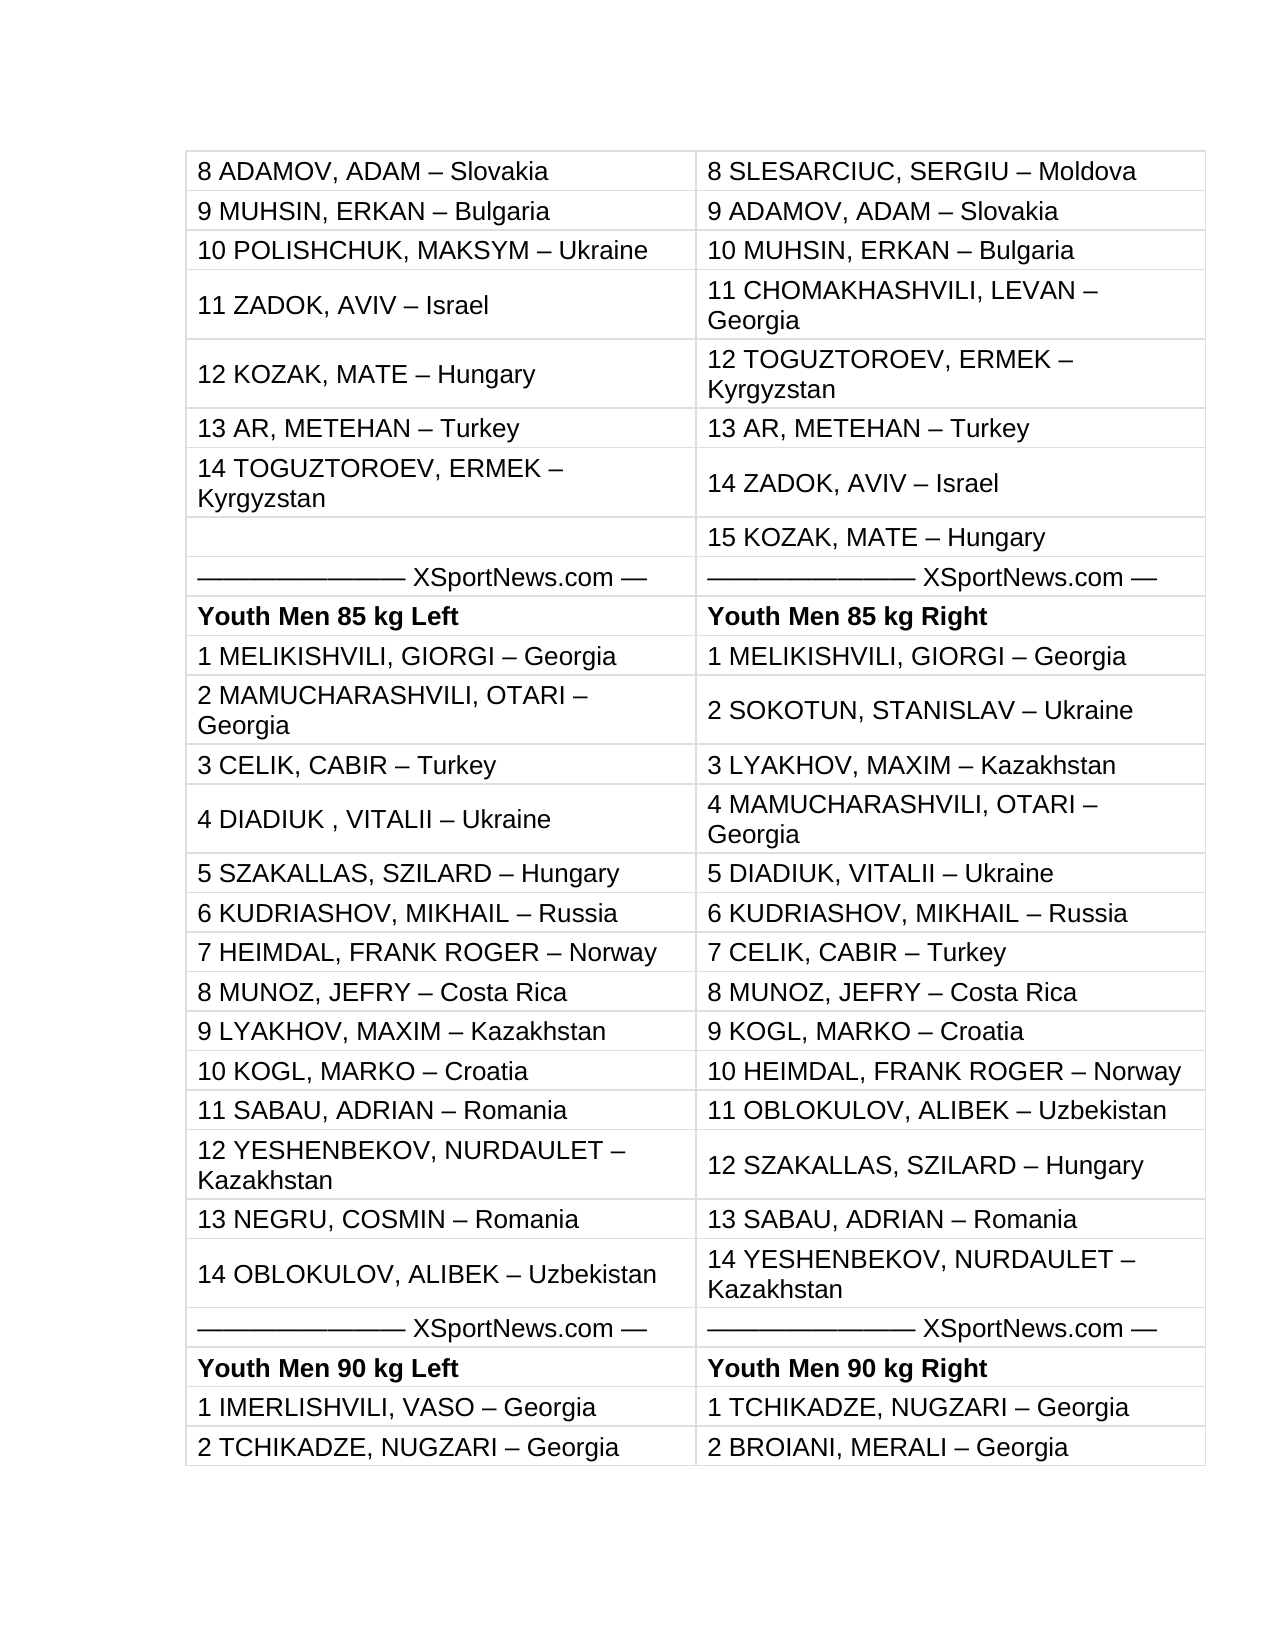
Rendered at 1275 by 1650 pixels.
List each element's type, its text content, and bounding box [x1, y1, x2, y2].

table_cell 12 KOZAK, MATE – Hungary [187, 340, 695, 407]
table_cell 3 LYAKHOV, MAXIM – Kazakhstan [697, 745, 1205, 783]
table_cell 1 IMERLISHVILI, VASO – Georgia [187, 1387, 695, 1425]
table_cell 7 HEIMDAL, FRANK ROGER – Norway [187, 933, 695, 971]
table_cell 10 KOGL, MARKO – Croatia [187, 1051, 695, 1089]
table_cell 11 ZADOK, AVIV – Israel [187, 270, 695, 338]
table_cell 9 ADAMOV, ADAM – Slovakia [697, 191, 1205, 229]
table_cell 1 TCHIKADZE, NUGZARI – Georgia [697, 1387, 1205, 1425]
table_cell 8 SLESARCIUC, SERGIU – Moldova [697, 152, 1205, 189]
table_cell 4 DIADIUK , VITALII – Ukraine [187, 785, 695, 852]
table_cell 14 YESHENBEKOV, NURDAULET – Kazakhstan [697, 1239, 1205, 1307]
table_cell 13 NEGRU, COSMIN – Romania [187, 1200, 695, 1237]
table_cell 12 YESHENBEKOV, NURDAULET – Kazakhstan [187, 1130, 695, 1198]
table_cell Youth Men 85 kg Right [697, 597, 1205, 634]
table_cell 14 ZADOK, AVIV – Israel [697, 448, 1205, 516]
table_cell 5 SZAKALLAS, SZILARD – Hungary [187, 854, 695, 892]
table_cell 12 SZAKALLAS, SZILARD – Hungary [697, 1130, 1205, 1198]
table_cell [187, 518, 695, 556]
table_cell 13 SABAU, ADRIAN – Romania [697, 1200, 1205, 1237]
table_cell 13 AR, METEHAN – Turkey [187, 409, 695, 447]
table_cell 6 KUDRIASHOV, MIKHAIL – Russia [187, 893, 695, 931]
table_cell 9 KOGL, MARKO – Croatia [697, 1012, 1205, 1049]
table_cell 9 MUHSIN, ERKAN – Bulgaria [187, 191, 695, 229]
table_cell 14 OBLOKULOV, ALIBEK – Uzbekistan [187, 1239, 695, 1307]
table_cell 2 MAMUCHARASHVILI, OTARI – Georgia [187, 676, 695, 743]
table_cell 4 MAMUCHARASHVILI, OTARI – Georgia [697, 785, 1205, 852]
table_cell 14 TOGUZTOROEV, ERMEK – Kyrgyzstan [187, 448, 695, 516]
table_cell 8 ADAMOV, ADAM – Slovakia [187, 152, 695, 189]
table_cell ———————— XSportNews.com — [697, 557, 1205, 595]
table_cell Youth Men 90 kg Left [187, 1348, 695, 1386]
table_cell 2 SOKOTUN, STANISLAV – Ukraine [697, 676, 1205, 743]
table_cell 5 DIADIUK, VITALII – Ukraine [697, 854, 1205, 892]
table_cell 15 KOZAK, MATE – Hungary [697, 518, 1205, 556]
table_cell 1 MELIKISHVILI, GIORGI – Georgia [187, 636, 695, 674]
table_cell 3 CELIK, CABIR – Turkey [187, 745, 695, 783]
table_cell 8 MUNOZ, JEFRY – Costa Rica [697, 972, 1205, 1010]
table_cell 6 KUDRIASHOV, MIKHAIL – Russia [697, 893, 1205, 931]
table_cell 10 POLISHCHUK, MAKSYM – Ukraine [187, 231, 695, 268]
table_cell 8 MUNOZ, JEFRY – Costa Rica [187, 972, 695, 1010]
table_cell Youth Men 85 kg Left [187, 597, 695, 634]
table_cell 10 HEIMDAL, FRANK ROGER – Norway [697, 1051, 1205, 1089]
table_cell 2 TCHIKADZE, NUGZARI – Georgia [187, 1427, 695, 1465]
table_cell 11 OBLOKULOV, ALIBEK – Uzbekistan [697, 1091, 1205, 1128]
table_cell 9 LYAKHOV, MAXIM – Kazakhstan [187, 1012, 695, 1049]
table_cell 13 AR, METEHAN – Turkey [697, 409, 1205, 447]
table_cell 11 CHOMAKHASHVILI, LEVAN – Georgia [697, 270, 1205, 338]
table_cell 2 BROIANI, MERALI – Georgia [697, 1427, 1205, 1465]
table_cell 1 MELIKISHVILI, GIORGI – Georgia [697, 636, 1205, 674]
table_cell 7 CELIK, CABIR – Turkey [697, 933, 1205, 971]
table_cell 12 TOGUZTOROEV, ERMEK – Kyrgyzstan [697, 340, 1205, 407]
table_cell Youth Men 90 kg Right [697, 1348, 1205, 1386]
table_cell ———————— XSportNews.com — [697, 1308, 1205, 1346]
table_cell ———————— XSportNews.com — [187, 557, 695, 595]
table_cell ———————— XSportNews.com — [187, 1308, 695, 1346]
table_cell 11 SABAU, ADRIAN – Romania [187, 1091, 695, 1128]
table_cell 10 MUHSIN, ERKAN – Bulgaria [697, 231, 1205, 268]
